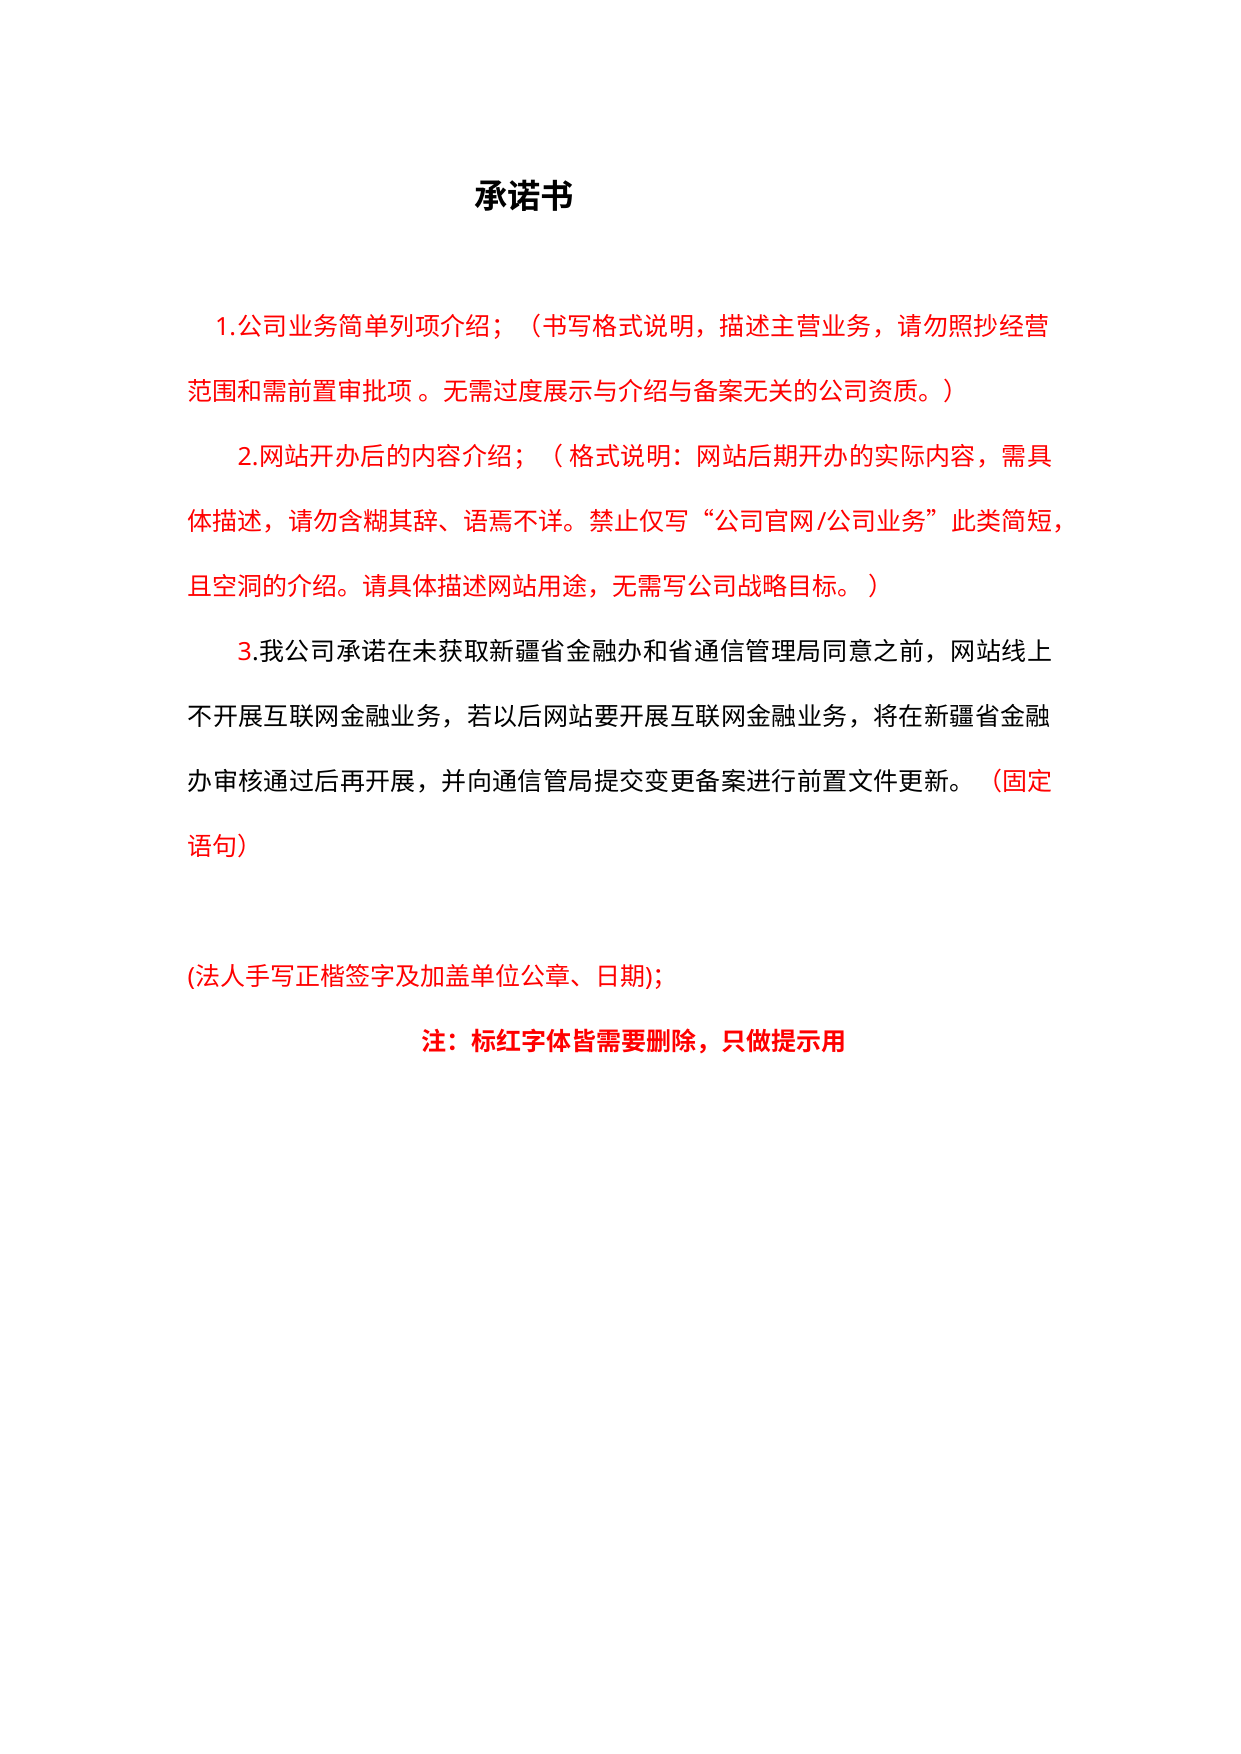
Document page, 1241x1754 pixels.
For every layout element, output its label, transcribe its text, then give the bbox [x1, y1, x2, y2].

text 3.我公司承诺在未获取新疆省金融办和省通信管理局同意之前，网站线上不开展互联网金融业务，若以后网站要开展互联网金融业务，将在新疆省金融办审核通过后再开展，并向通信管局提交变更备案进行前置文件更新。（固定语句） (法人手写正楷签字及加盖单位公章、日期)； 注：标红字体皆需要删除，只做提示用 [187, 617, 1053, 1104]
text 承诺书 1.公司业务简单列项介绍；（书写格式说明，描述主营业务，请勿照抄经营范围和需前置审批项 。无需过度展示与介绍与备案无关的公司资质。） [187, 162, 1053, 422]
text 2.网站开办后的内容介绍；（ 格式说明：网站后期开办的实际内容，需具体描述，请勿含糊其辞、语焉不详。禁止仅写“公司官网/公司业务”此类简短，且空洞的介绍。请具体描述网站用途，无需写公司战略目标。 ） [187, 422, 1053, 617]
